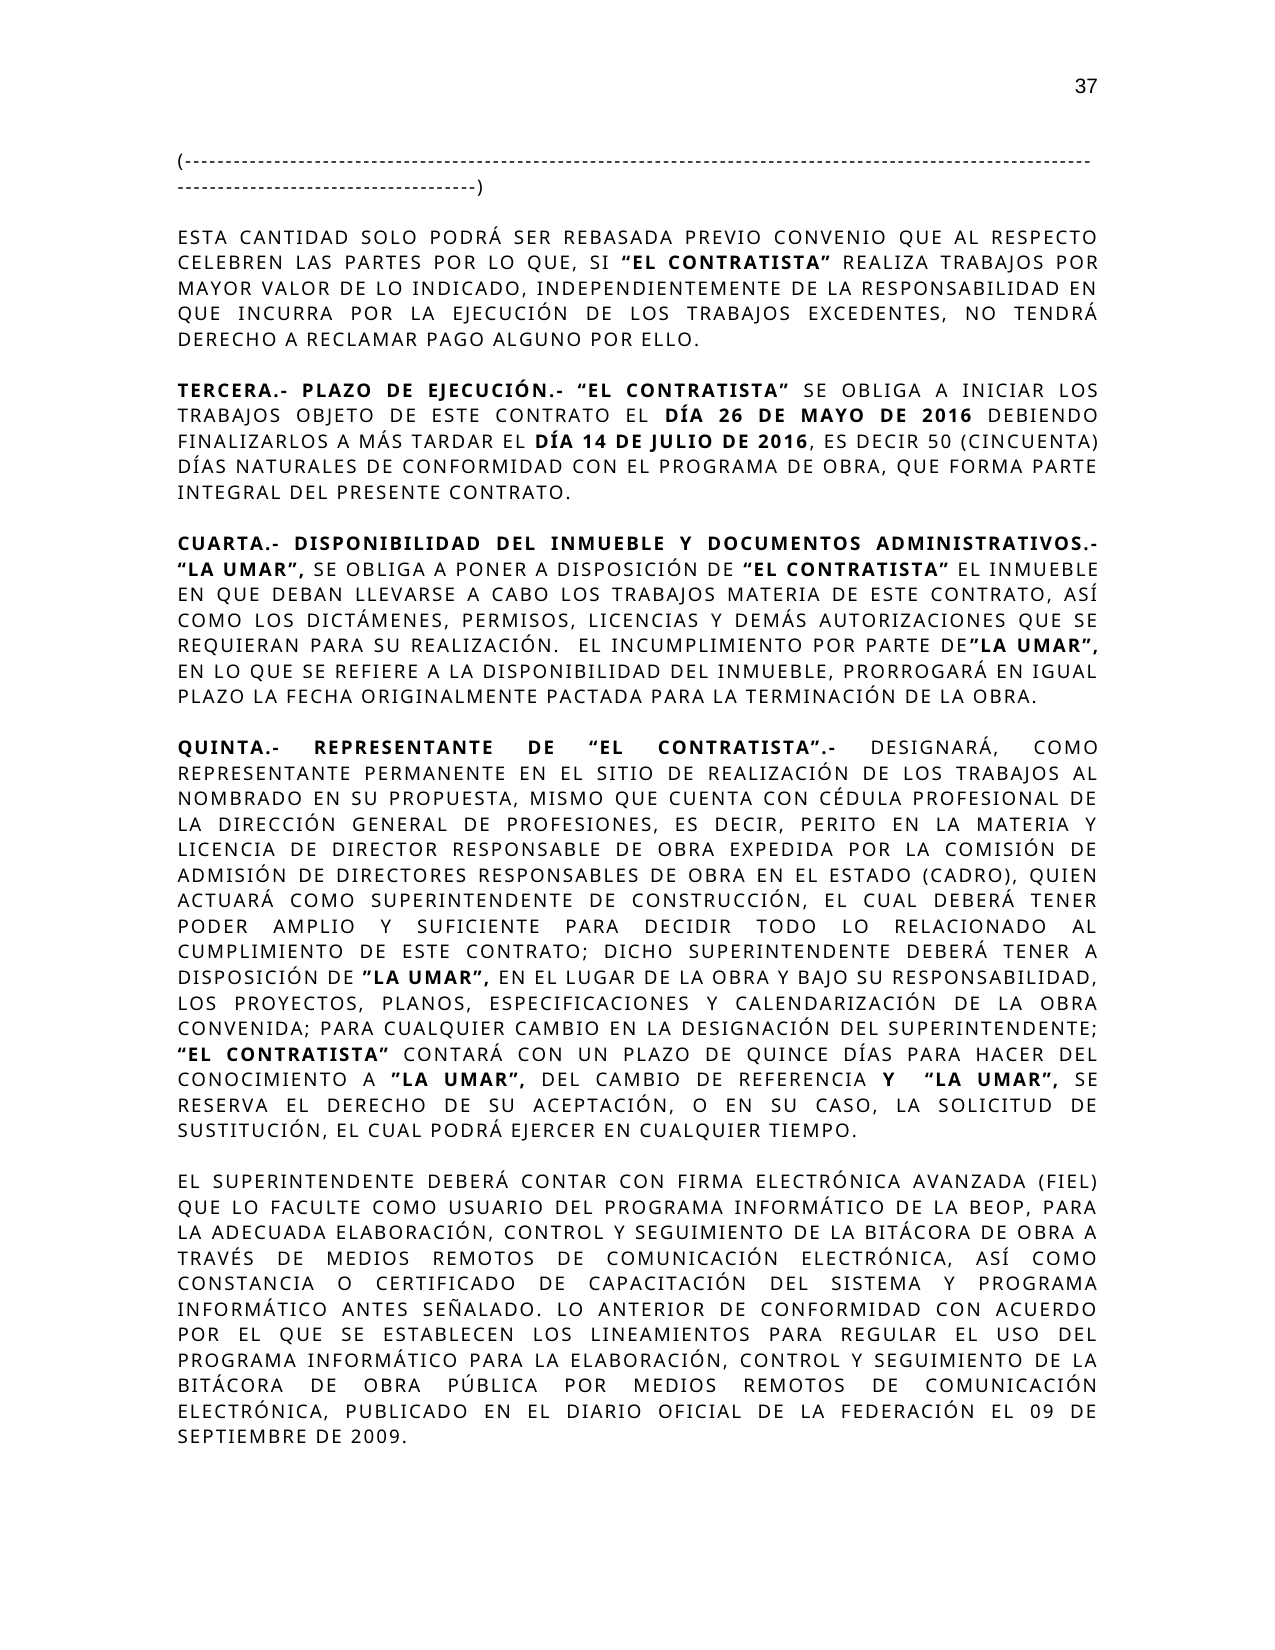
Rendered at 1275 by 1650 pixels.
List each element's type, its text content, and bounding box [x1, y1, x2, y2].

text QUINTA.- REPRESENTANTE DE “EL CONTRATISTA”.- DESIGNARÁ, COMO REPRESENTANTE PERMANENTE EN EL SITIO DE REALIZACIÓN DE LOS TRABAJOS AL NOMBRADO EN SU PROPUESTA, MISMO QUE CUENTA con Cédula Profesional de la Dirección General de ProfesioneS, ES DECIR, PERITO EN LA MATERIA Y licencia DE DIRECTOR RESPONSABLE DE OBRA EXPEDIDA POR LA COMISIÓN DE ADMISIÓN DE DIRECTORES RESPONSABLES DE OBRA EN EL ESTADO (CADRO), quien actuará como Superintendente de Construcción, el cual deberá tener poder amplio y suficiente para decidir todo lo relacionado al cumplimiento de este contrato; dicho Superintendente deberá tener a disposición de ”la UMAR”, en el lugar de la obra y bajo su responsabilidad, los proyectos, planos, especificaciones y calendarización de la obra convenida; para cualquier cambio en la designación del Superintendente; “EL CONTRATISTA” contará con un plazo de quince días para hacer del conocimiento a ”la UMAR”, del cambio de referencia y “la UMAR”, se reserva el derecho de su aceptación, o en su caso, la solicitud de sustitución, el cual podrá ejercer en cualquier tiempo. [177, 734, 1098, 1143]
text (-----------------------------------------------------------------------------------------------------------------------------------------------------) [177, 148, 1098, 199]
text El SUPERINTENDENTE deberá contar con firma electrónica avanzada (FIEL) que lo faculte como usuario del programa informático de la BEOP, para la adecuada elaboración, control y seguimiento de la bitácora de obra a través de medios remotos de comunicación electrónica, así como constancia o certificado de capacitación del sistema y programa informático antes señalado. Lo anterior de conformidad con Acuerdo por el que se establecen los lineamientos para regular el uso del programa informático para la elaboración, control y seguimiento de la bitácora de obra pública por medios remotos de comunicación electrónica, publicado en el Diario Oficial de la Federación el 09 de septiembre de 2009. [177, 1168, 1098, 1449]
text TERCERA.- PLAZO DE EJECUCIÓN.- “EL CONTRATISTA” se obliga a iniciar los trabajos objeto de este contrato el día 26 DE MAYO De 2016 debiendo finalizarlos a más tardar el díA 14 DE JULIO de 2016, ES DECIR 50 (CINCUENTA) DÍAS NATURALES de conformidad con el programa de obra, que forma parte integral del presente contrato. [177, 377, 1098, 505]
text CUARTA.- DISPONIBILIDAD DEL INMUEBLE Y DOCUMENTOS ADMINISTRATIVOS.- “la UMAR”, se obliga a poner a disposición de “EL CONTRATISTA” el inmueble en que deban llevarse a cabo los trabajos materia de este contrato, así como los dictámenes, permisos, licencias y demás autorizaciones que se requieran para su realización. El incumplimiento por parte de”la UMAR”, en lo que se refiere a la disponibilidad del inmueble, prorrogará en igual plazo la fecha originalmente pactada para la terminación de la obra. [177, 530, 1098, 709]
text Esta cantidad solo podrá ser rebasada previo convenio que al respecto celebren las partes por lo que, si “EL CONTRATISTA” realiza trabajos por mayor valor de lo indicado, independientemente de la responsabilidad en que incurra por la ejecución de los trabajos excedentes, no tendrá derecho a reclamar pago alguno por ello. [177, 224, 1098, 352]
